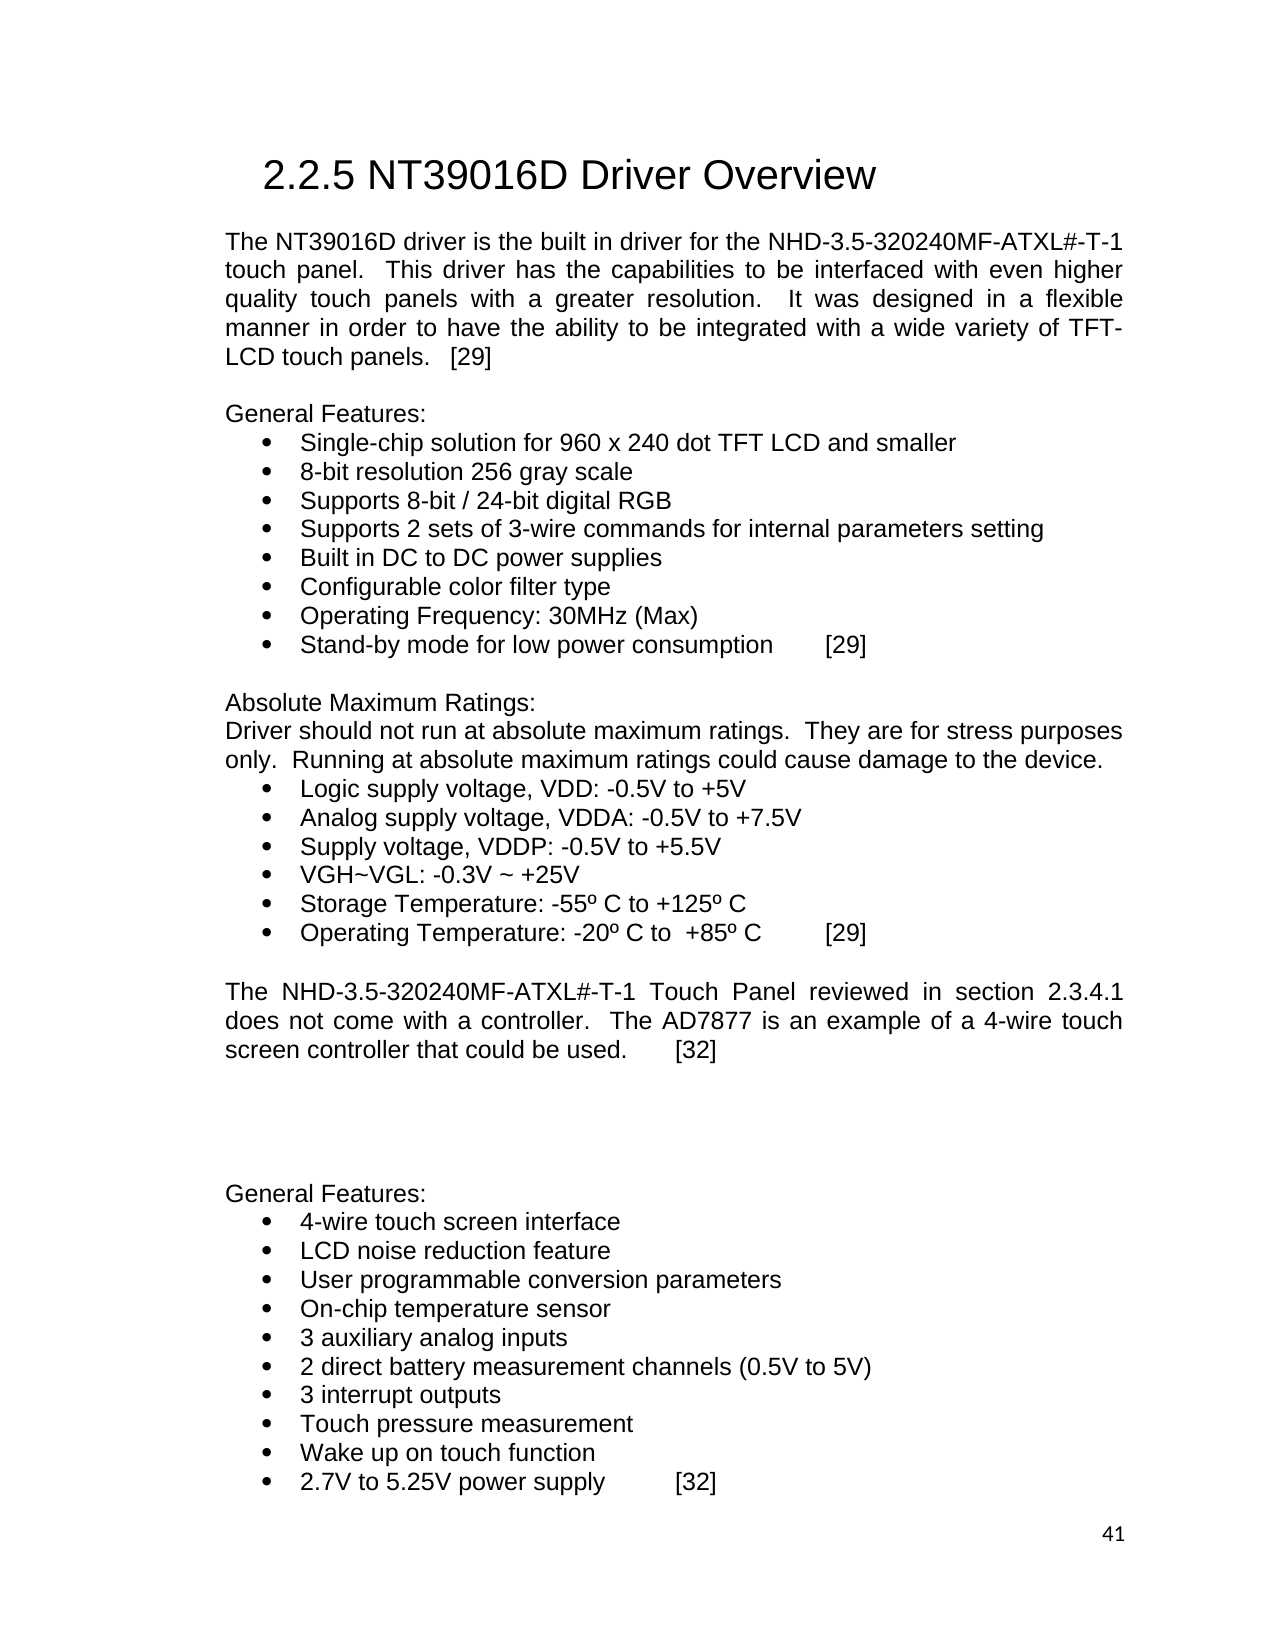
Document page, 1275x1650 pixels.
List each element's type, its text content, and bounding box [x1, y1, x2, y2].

list Built in DC to DC power supplies [262, 543, 1125, 572]
list 2.7V to 5.25V power supply [32] [262, 1467, 1125, 1496]
list Analog supply voltage, VDDA: -0.5V to +7.5V [262, 803, 1125, 831]
list Wake up on touch function [262, 1438, 1125, 1467]
text The NT39016D driver is the built in driver for the NHD-3.5-320240MF-ATXL#-T-1 touch panel. This driver has the capabilities to be interfaced with even higher quality touch panels with a greater resolution. It was designed in a flexible manner in order to have the ability to be integrated with a wide variety of TFT-LCD touch panels. [29] [225, 227, 1125, 370]
list Configurable color filter type [262, 572, 1125, 601]
list Operating Temperature: -20º C to +85º C [29] [262, 918, 1125, 947]
list LCD noise reduction feature [262, 1236, 1125, 1265]
list Stand-by mode for low power consumption [29] [262, 630, 1125, 659]
list VGH~VGL: -0.3V ~ +25V [262, 860, 1125, 889]
list Single-chip solution for 960 x 240 dot TFT LCD and smaller [262, 428, 1125, 457]
text The NHD‐3.5‐320240MF‐ATXL#‐T‐1 Touch Panel reviewed in section 2.3.4.1 does not come with a controller. The AD7877 is an example of a 4-wire touch screen controller that could be used. [32] [225, 976, 1125, 1064]
text Absolute Maximum Ratings: [225, 687, 1125, 716]
list Supply voltage, VDDP: -0.5V to +5.5V [262, 831, 1125, 860]
list 3 interrupt outputs [262, 1381, 1125, 1409]
list User programmable conversion parameters [262, 1265, 1125, 1294]
list Supports 2 sets of 3-wire commands for internal parameters setting [262, 514, 1125, 543]
list 3 auxiliary analog inputs [262, 1323, 1125, 1352]
text General Features: [225, 1179, 1125, 1207]
list Supports 8-bit / 24-bit digital RGB [262, 486, 1125, 514]
list Storage Temperature: -55º C to +125º C [262, 889, 1125, 918]
text 2.2.5 NT39016D Driver Overview [225, 150, 1125, 198]
text Driver should not run at absolute maximum ratings. They are for stress purposes only. Running at absolute maximum ratings could cause damage to the device. [225, 716, 1125, 774]
list 2 direct battery measurement channels (0.5V to 5V) [262, 1352, 1125, 1381]
list On-chip temperature sensor [262, 1294, 1125, 1323]
list Touch pressure measurement [262, 1409, 1125, 1438]
list Logic supply voltage, VDD: -0.5V to +5V [262, 774, 1125, 803]
list 4-wire touch screen interface [262, 1207, 1125, 1236]
text General Features: [225, 399, 1125, 428]
list Operating Frequency: 30MHz (Max) [262, 601, 1125, 630]
list 8-bit resolution 256 gray scale [262, 457, 1125, 486]
